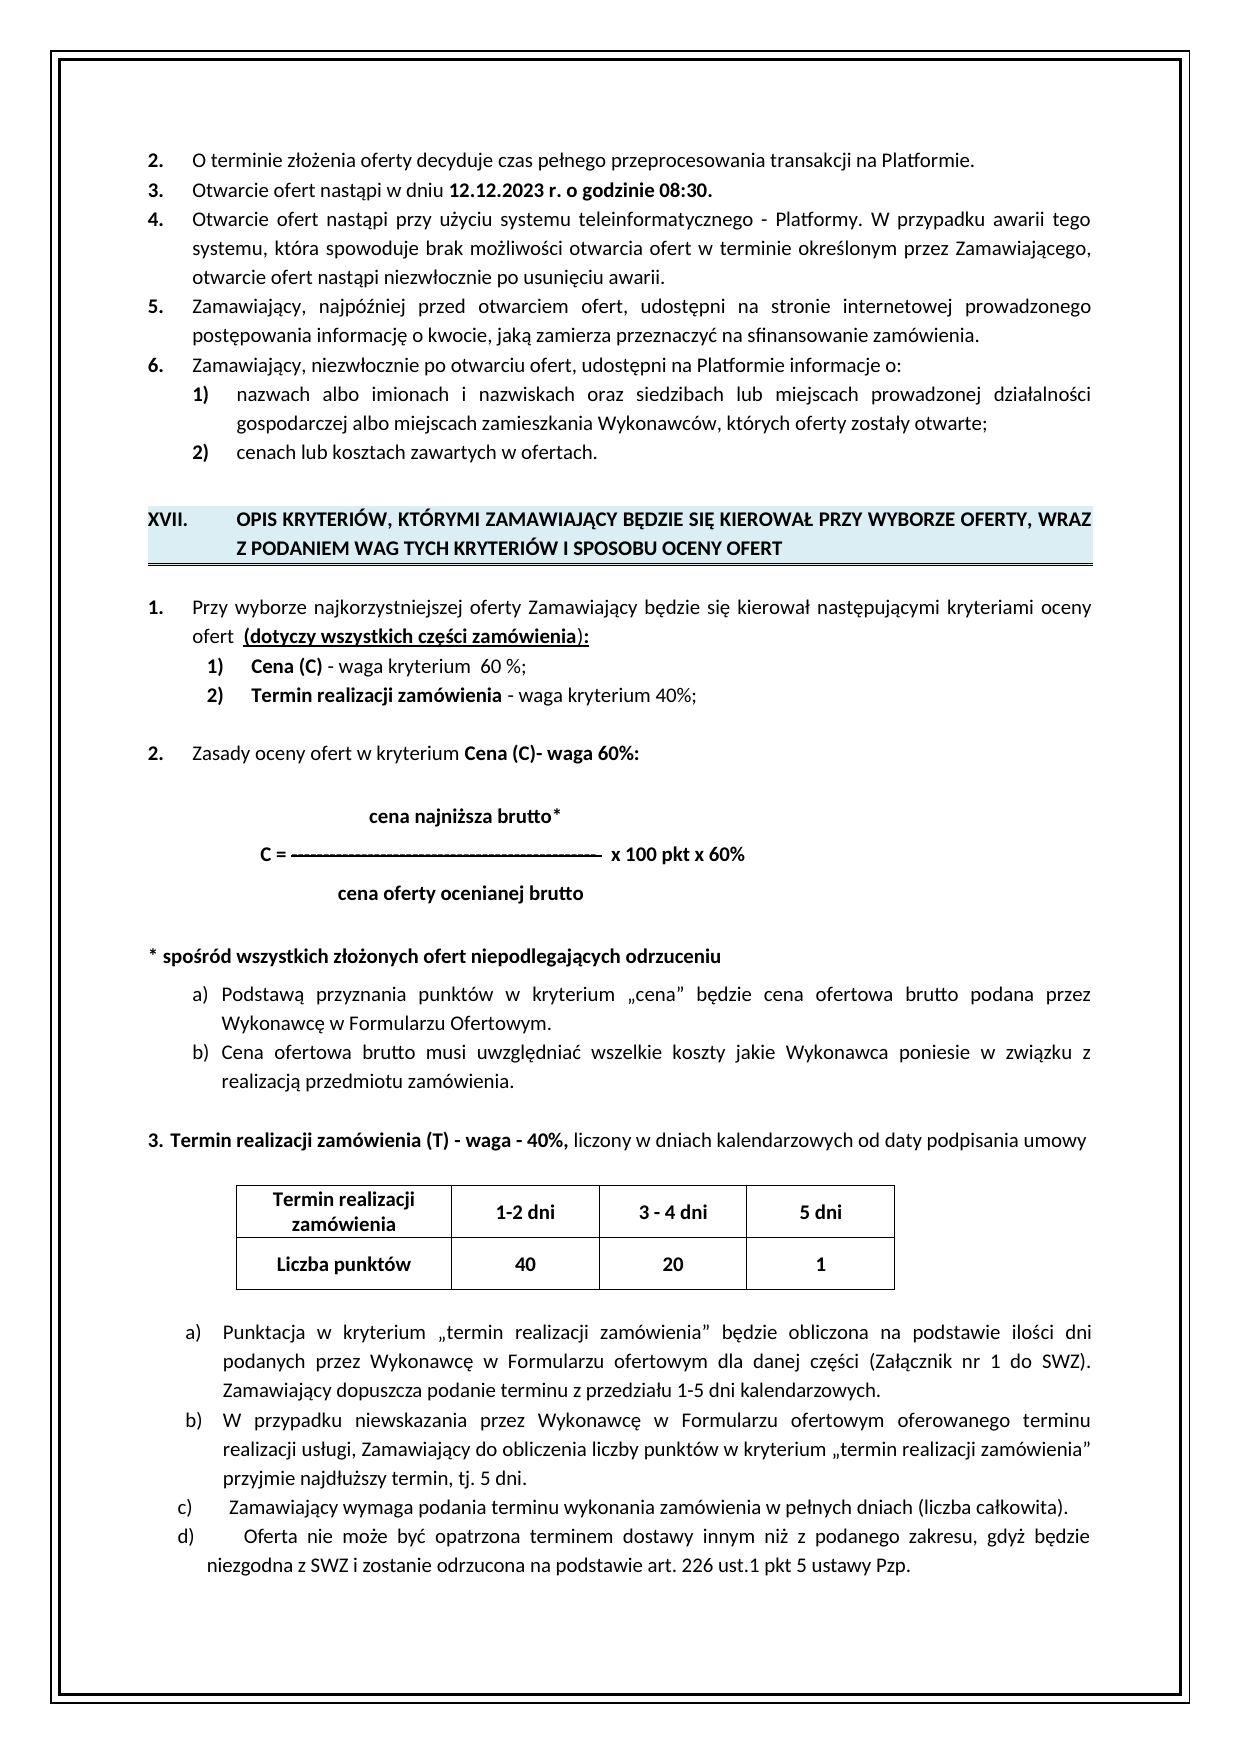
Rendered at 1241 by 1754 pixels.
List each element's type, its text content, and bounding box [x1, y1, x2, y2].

list Punktacja w kryterium „termin realizacji zamówienia” będzie obliczona na podstawie ilości dni podanych przez Wykonawcę w Formularzu ofertowym dla danej części (Załącznik nr 1 do SWZ). Zamawiający dopuszcza podanie terminu z przedziału 1-5 dni kalendarzowych. [185, 1319, 1093, 1403]
text 3. Otwarcie ofert nastąpi w dniu 12.12.2023 r. o godzinie 08:30. [148, 177, 1093, 202]
text 3. Termin realizacji zamówienia (T) - waga - 40%, liczony w dniach kalendarzowych od daty podpisania umowy [148, 1127, 1093, 1152]
text 5. Zamawiający, najpóźniej przed otwarciem ofert, udostępni na stronie internetowej prowadzonego postępowania informację o kwocie, jaką zamierza przeznaczyć na sfinansowanie zamówienia. [148, 293, 1093, 348]
text 2) cenach lub kosztach zawartych w ofertach. [192, 439, 1093, 465]
table_cell 1 [747, 1238, 894, 1289]
list Podstawą przyznania punktów w kryterium „cena” będzie cena ofertowa brutto podana przez Wykonawcę w Formularzu Ofertowym. [192, 981, 1093, 1036]
text 1) nazwach albo imionach i nazwiskach oraz siedzibach lub miejscach prowadzonej działalności gospodarczej albo miejscach zamieszkania Wykonawców, których oferty zostały otwarte; [192, 381, 1093, 436]
table_header 5 dni [747, 1186, 894, 1237]
text 6. Zamawiający, niezwłocznie po otwarciu ofert, udostępni na Platformie informacje o: [148, 352, 1093, 377]
text 1. Przy wyborze najkorzystniejszej oferty Zamawiający będzie się kierował następującymi kryteriami oceny ofert (dotyczy wszystkich części zamówienia): [148, 594, 1093, 649]
table_header 3 - 4 dni [600, 1186, 746, 1237]
text 2. O terminie złożenia oferty decyduje czas pełnego przeprocesowania transakcji na Platformie. [148, 148, 1093, 173]
list Oferta nie może być opatrzona terminem dostawy innym niż z podanego zakresu, gdyż będzie niezgodna z SWZ i zostanie odrzucona na podstawie art. 226 ust.1 pkt 5 ustawy Pzp. [177, 1523, 1093, 1578]
table_cell 40 [452, 1238, 599, 1289]
list cena najniższa brutto* [369, 803, 1093, 829]
table_header 1-2 dni [452, 1186, 599, 1237]
list Cena (C) - waga kryterium 60 %; [207, 653, 1093, 678]
text 4. Otwarcie ofert nastąpi przy użyciu systemu teleinformatycznego - Platformy. W przypadku awarii tego systemu, która spowoduje brak możliwości otwarcia ofert w terminie określonym przez Zamawiającego, otwarcie ofert nastąpi niezwłocznie po usunięciu awarii. [148, 206, 1093, 290]
list Zamawiający wymaga podania terminu wykonania zamówienia w pełnych dniach (liczba całkowita). [177, 1494, 1093, 1520]
table_header Termin realizacji zamówienia [237, 1186, 451, 1237]
table_cell 20 [600, 1238, 746, 1289]
text * spośród wszystkich złożonych ofert niepodlegających odrzuceniu [148, 943, 1093, 968]
list Termin realizacji zamówienia - waga kryterium 40%; [207, 682, 1093, 707]
table_cell Liczba punktów [237, 1238, 451, 1289]
text 2. Zasady oceny ofert w kryterium Cena (C)- waga 60%: [148, 740, 1093, 766]
list W przypadku niewskazania przez Wykonawcę w Formularzu ofertowym oferowanego terminu realizacji usługi, Zamawiający do obliczenia liczby punktów w kryterium „termin realizacji zamówienia” przyjmie najdłuższy termin, tj. 5 dni. [185, 1407, 1093, 1491]
list Cena ofertowa brutto musi uwzględniać wszelkie koszty jakie Wykonawca poniesie w związku z realizacją przedmiotu zamówienia. [192, 1039, 1093, 1094]
list cena oferty ocenianej brutto [260, 880, 1093, 905]
list C = ------------------------------------------------ x 100 pkt x 60% [260, 842, 1093, 867]
text XVII. OPIS KRYTERIÓW, KTÓRYMI ZAMAWIAJĄCY BĘDZIE SIĘ KIEROWAŁ PRZY WYBORZE OFERTY, WRAZ Z PODANIEM WAG TYCH KRYTERIÓW I SPOSOBU OCENY OFERT [148, 506, 1093, 563]
